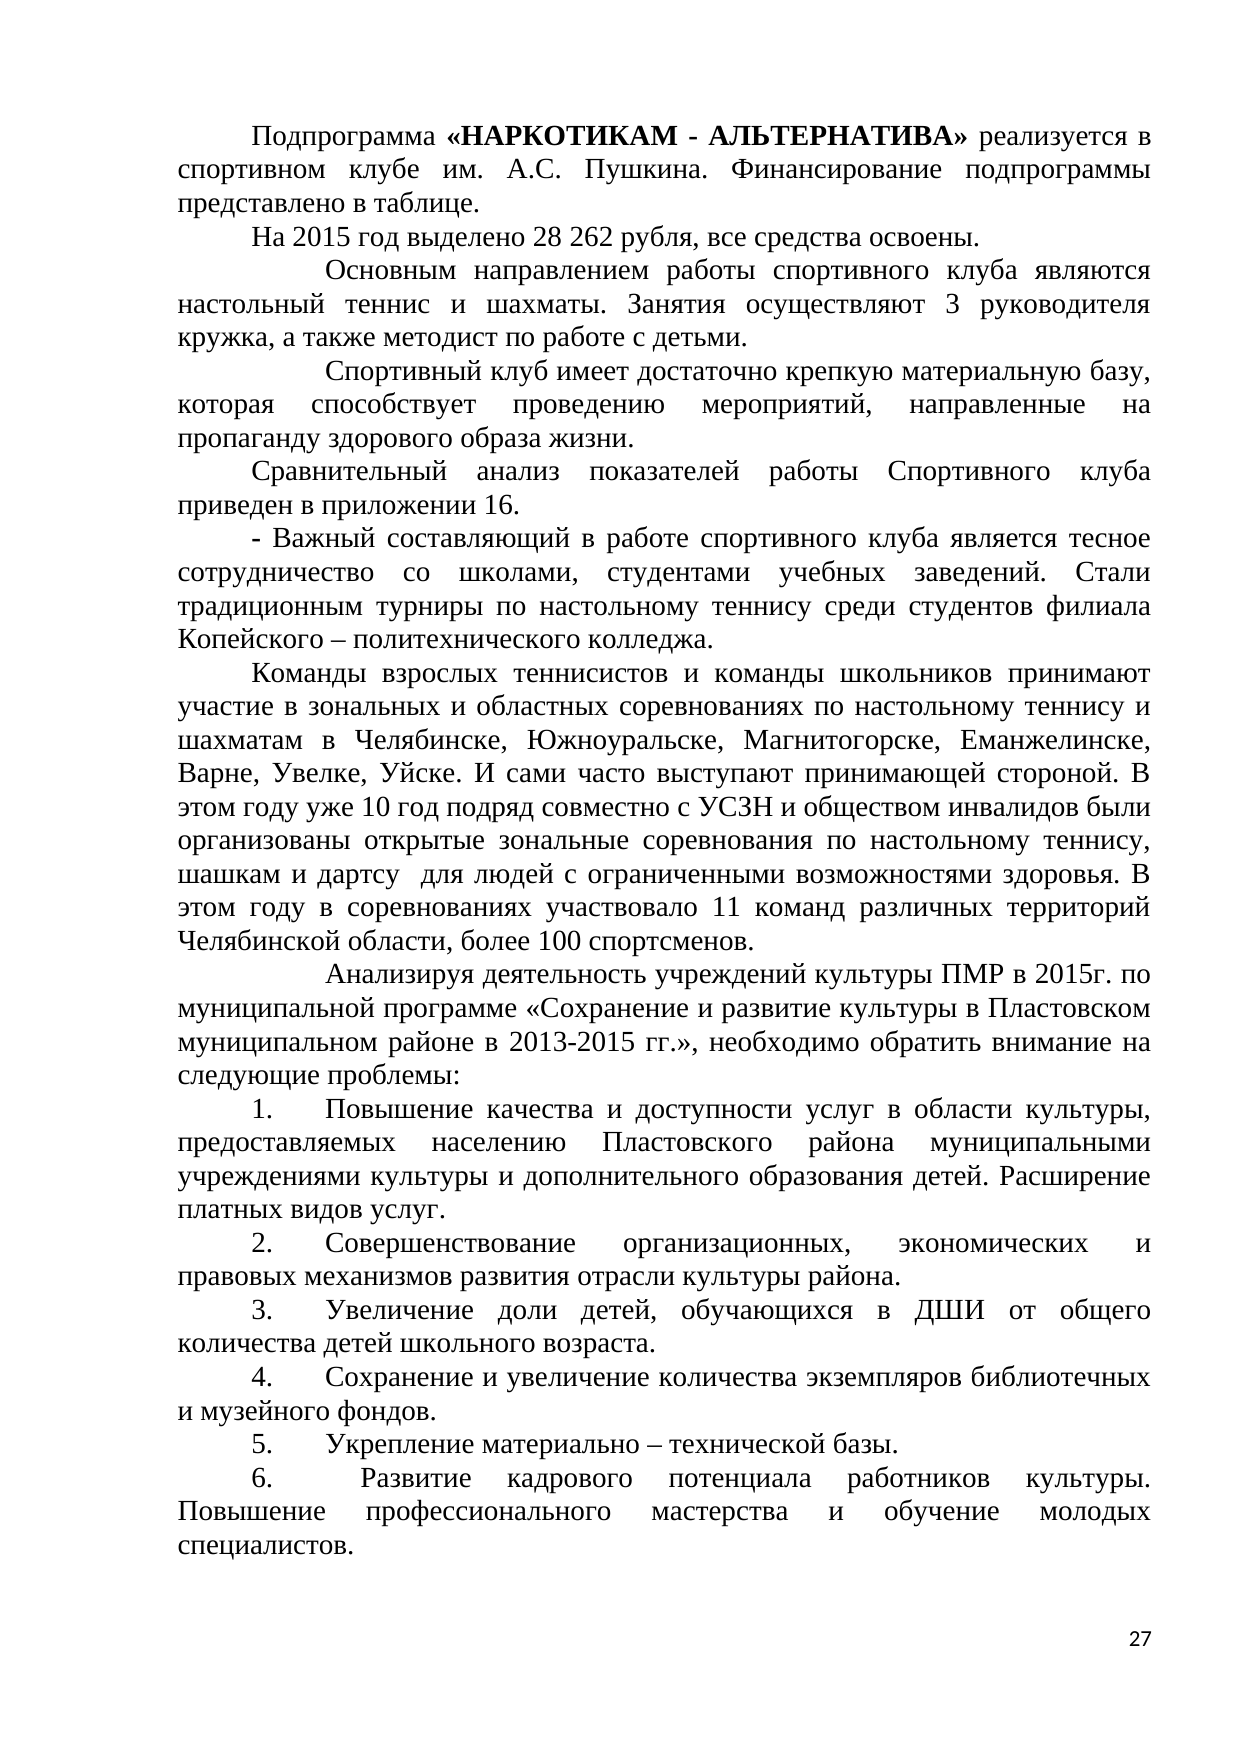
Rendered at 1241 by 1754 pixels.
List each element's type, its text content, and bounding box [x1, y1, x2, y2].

text Сравнительный анализ показателей работы Спортивного клуба приведен в приложении 16. [177, 453, 1152, 521]
text Основным направлением работы спортивного клуба являются настольный теннис и шахматы. Занятия осуществляют 3 руководителя кружка, а также методист по работе с детьми. [177, 252, 1152, 353]
list Развитие кадрового потенциала работников культуры. Повышение профессионального мастерства и обучение молодых специалистов. [177, 1460, 1152, 1560]
text Анализируя деятельность учреждений культуры ПМР в 2015г. по муниципальной программе «Сохранение и развитие культуры в Пластовском муниципальном районе в 2013-2015 гг.», необходимо обратить внимание на следующие проблемы: [177, 957, 1152, 1091]
list Повышение качества и доступности услуг в области культуры, предоставляемых населению Пластовского района муниципальными учреждениями культуры и дополнительного образования детей. Расширение платных видов услуг. [177, 1091, 1152, 1225]
text На 2015 год выделено 28 262 рубля, все средства освоены. [177, 219, 1152, 252]
text - Важный составляющий в работе спортивного клуба является тесное сотрудничество со школами, студентами учебных заведений. Стали традиционным турниры по настольному теннису среди студентов филиала Копейского – политехнического колледжа. [177, 521, 1152, 655]
text Подпрограмма «Наркотикам - альтернатива» реализуется в спортивном клубе им. А.С. Пушкина. Финансирование подпрограммы представлено в таблице. [177, 118, 1152, 219]
list Совершенствование организационных, экономических и правовых механизмов развития отрасли культуры района. [177, 1225, 1152, 1292]
list Укрепление материально – технической базы. [177, 1426, 1152, 1460]
list Увеличение доли детей, обучающихся в ДШИ от общего количества детей школьного возраста. [177, 1292, 1152, 1359]
list Сохранение и увеличение количества экземпляров библиотечных и музейного фондов. [177, 1359, 1152, 1426]
text Команды взрослых теннисистов и команды школьников принимают участие в зональных и областных соревнованиях по настольному теннису и шахматам в Челябинске, Южноуральске, Магнитогорске, Еманжелинске, Варне, Увелке, Уйске. И сами часто выступают принимающей стороной. В этом году уже 10 год подряд совместно с УСЗН и обществом инвалидов были организованы открытые зональные соревнования по настольному теннису, шашкам и дартсу для людей с ограниченными возможностями здоровья. В этом году в соревнованиях участвовало 11 команд различных территорий Челябинской области, более 100 спортсменов. [177, 655, 1152, 957]
text Спортивный клуб имеет достаточно крепкую материальную базу, которая способствует проведению мероприятий, направленные на пропаганду здорового образа жизни. [177, 353, 1152, 453]
